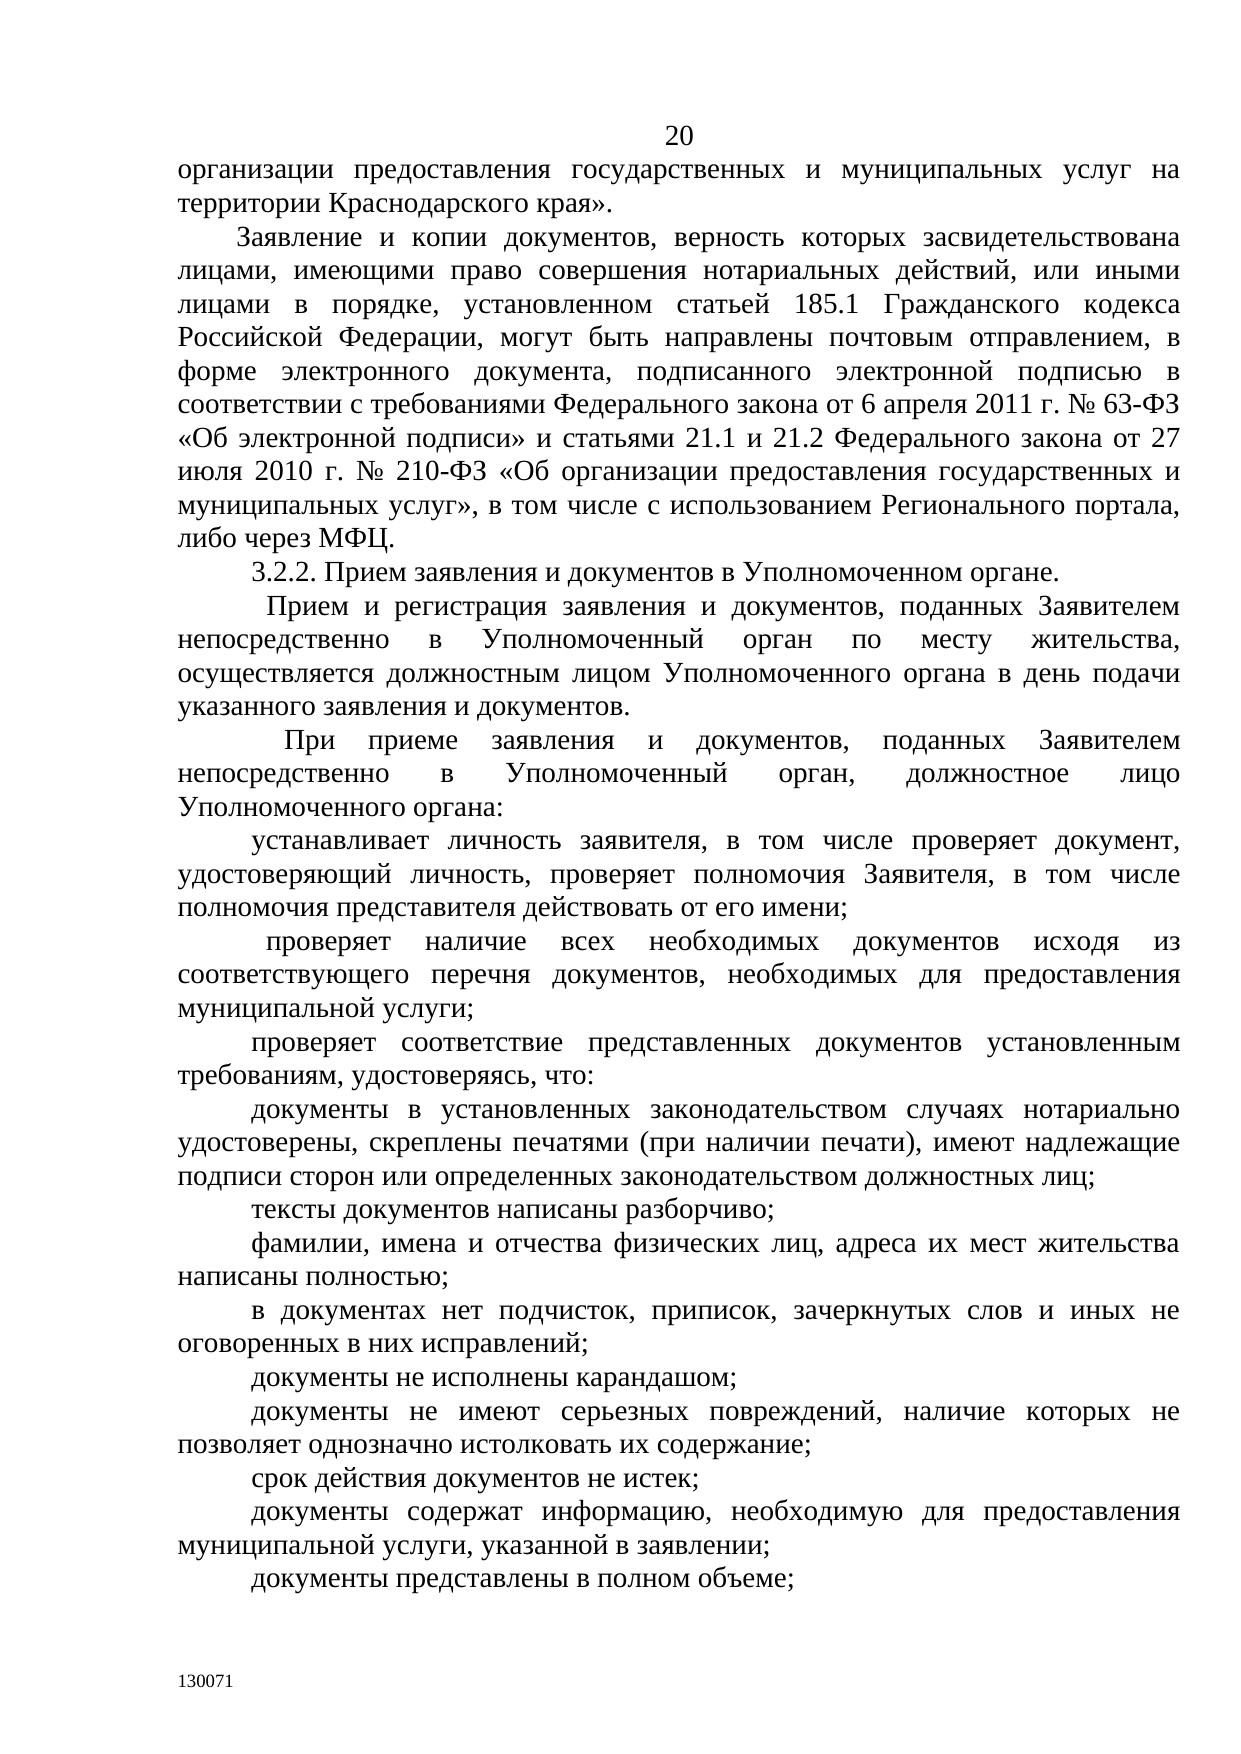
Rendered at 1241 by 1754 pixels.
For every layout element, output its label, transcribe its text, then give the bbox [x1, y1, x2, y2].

text срок действия документов не истек; [177, 1460, 1181, 1493]
text документы не исполнены карандашом; [177, 1359, 1181, 1393]
text проверяет соответствие представленных документов установленным требованиям, удостоверяясь, что: [177, 1024, 1181, 1091]
text фамилии, имена и отчества физических лиц, адреса их мест жительства написаны полностью; [177, 1225, 1181, 1292]
text организации предоставления государственных и муниципальных услуг на территории Краснодарского края». [177, 152, 1181, 219]
text 20 [177, 118, 1181, 152]
text 3.2.2. Прием заявления и документов в Уполномоченном органе. [177, 554, 1181, 588]
text документы содержат информацию, необходимую для предоставления муниципальной услуги, указанной в заявлении; [177, 1493, 1181, 1560]
text документы представлены в полном объеме; [177, 1560, 1181, 1594]
text документы в установленных законодательством случаях нотариально удостоверены, скреплены печатями (при наличии печати), имеют надлежащие подписи сторон или определенных законодательством должностных лиц; [177, 1091, 1181, 1191]
text проверяет наличие всех необходимых документов исходя из соответствующего перечня документов, необходимых для предоставления муниципальной услуги; [177, 923, 1181, 1024]
text тексты документов написаны разборчиво; [177, 1191, 1181, 1225]
text Заявление и копии документов, верность которых засвидетельствована лицами, имеющими право совершения нотариальных действий, или иными лицами в порядке, установленном статьей 185.1 Гражданского кодекса Российской Федерации, могут быть направлены почтовым отправлением, в форме электронного документа, подписанного электронной подписью в соответствии с требованиями Федерального закона от 6 апреля 2011 г. № 63-ФЗ «Об электронной подписи» и статьями 21.1 и 21.2 Федерального закона от 27 июля 2010 г. № 210-ФЗ «Об организации предоставления государственных и муниципальных услуг», в том числе с использованием Регионального портала, либо через МФЦ. [177, 219, 1181, 554]
text При приеме заявления и документов, поданных Заявителем непосредственно в Уполномоченный орган, должностное лицо Уполномоченного органа: [177, 722, 1181, 822]
text документы не имеют серьезных повреждений, наличие которых не позволяет однозначно истолковать их содержание; [177, 1393, 1181, 1460]
text Прием и регистрация заявления и документов, поданных Заявителем непосредственно в Уполномоченный орган по месту жительства, осуществляется должностным лицом Уполномоченного органа в день подачи указанного заявления и документов. [177, 588, 1181, 722]
text в документах нет подчисток, приписок, зачеркнутых слов и иных не оговоренных в них исправлений; [177, 1292, 1181, 1359]
text устанавливает личность заявителя, в том числе проверяет документ, удостоверяющий личность, проверяет полномочия Заявителя, в том числе полномочия представителя действовать от его имени; [177, 822, 1181, 923]
